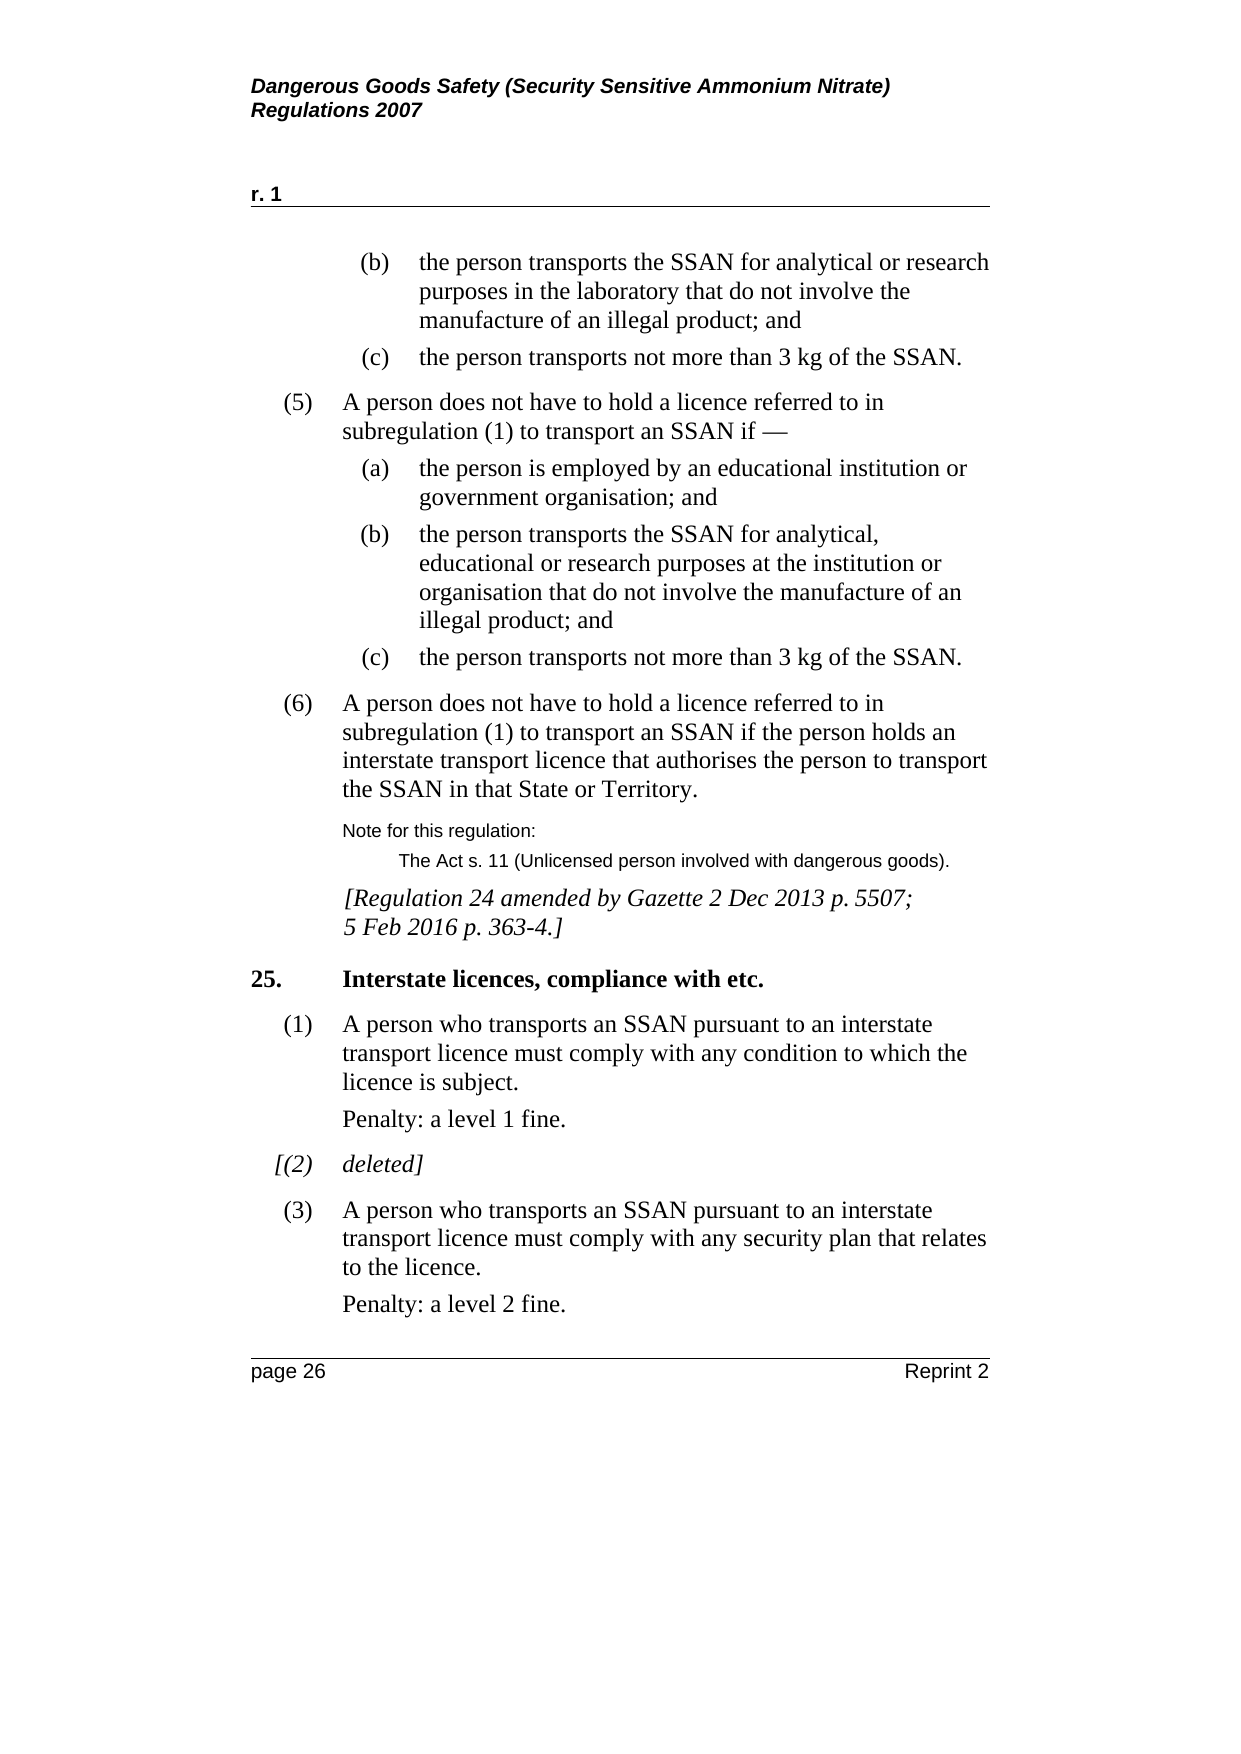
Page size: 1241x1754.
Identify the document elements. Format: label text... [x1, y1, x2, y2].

text Penalty: a level 2 fine. [251, 1289, 990, 1318]
text Penalty: a level 1 fine. [251, 1104, 990, 1133]
text (3) A person who transports an SSAN pursuant to an interstate transport licence must comply with any security plan that relates to the licence. [251, 1195, 990, 1281]
subtitle Note for this regulation: [251, 819, 990, 841]
text (b) the person transports the SSAN for analytical or research purposes in the laboratory that do not involve the manufacture of an illegal product; and [251, 247, 990, 334]
text (6) A person does not have to hold a licence referred to in subregulation (1) to transport an SSAN if the person holds an interstate transport licence that authorises the person to transport the SSAN in that State or Territory. [251, 688, 990, 803]
text [(2) deleted] [251, 1149, 990, 1178]
text (1) A person who transports an SSAN pursuant to an interstate transport licence must comply with any condition to which the licence is subject. [251, 1009, 990, 1096]
text The Act s. 11 (Unlicensed person involved with dangerous goods). [251, 849, 990, 871]
text (b) the person transports the SSAN for analytical, educational or research purposes at the institution or organisation that do not involve the manufacture of an illegal product; and [251, 519, 990, 634]
subtitle 25. Interstate licences, compliance with etc. [251, 964, 990, 993]
text (5) A person does not have to hold a licence referred to in subregulation (1) to transport an SSAN if — [251, 387, 990, 445]
text [Regulation 24 amended by Gazette 2 Dec 2013 p. 5507; 5 Feb 2016 p. 363-4.] [251, 883, 990, 941]
text (a) the person is employed by an educational institution or government organisation; and [251, 453, 990, 511]
text (c) the person transports not more than 3 kg of the SSAN. [251, 642, 990, 671]
text (c) the person transports not more than 3 kg of the SSAN. [251, 342, 990, 371]
